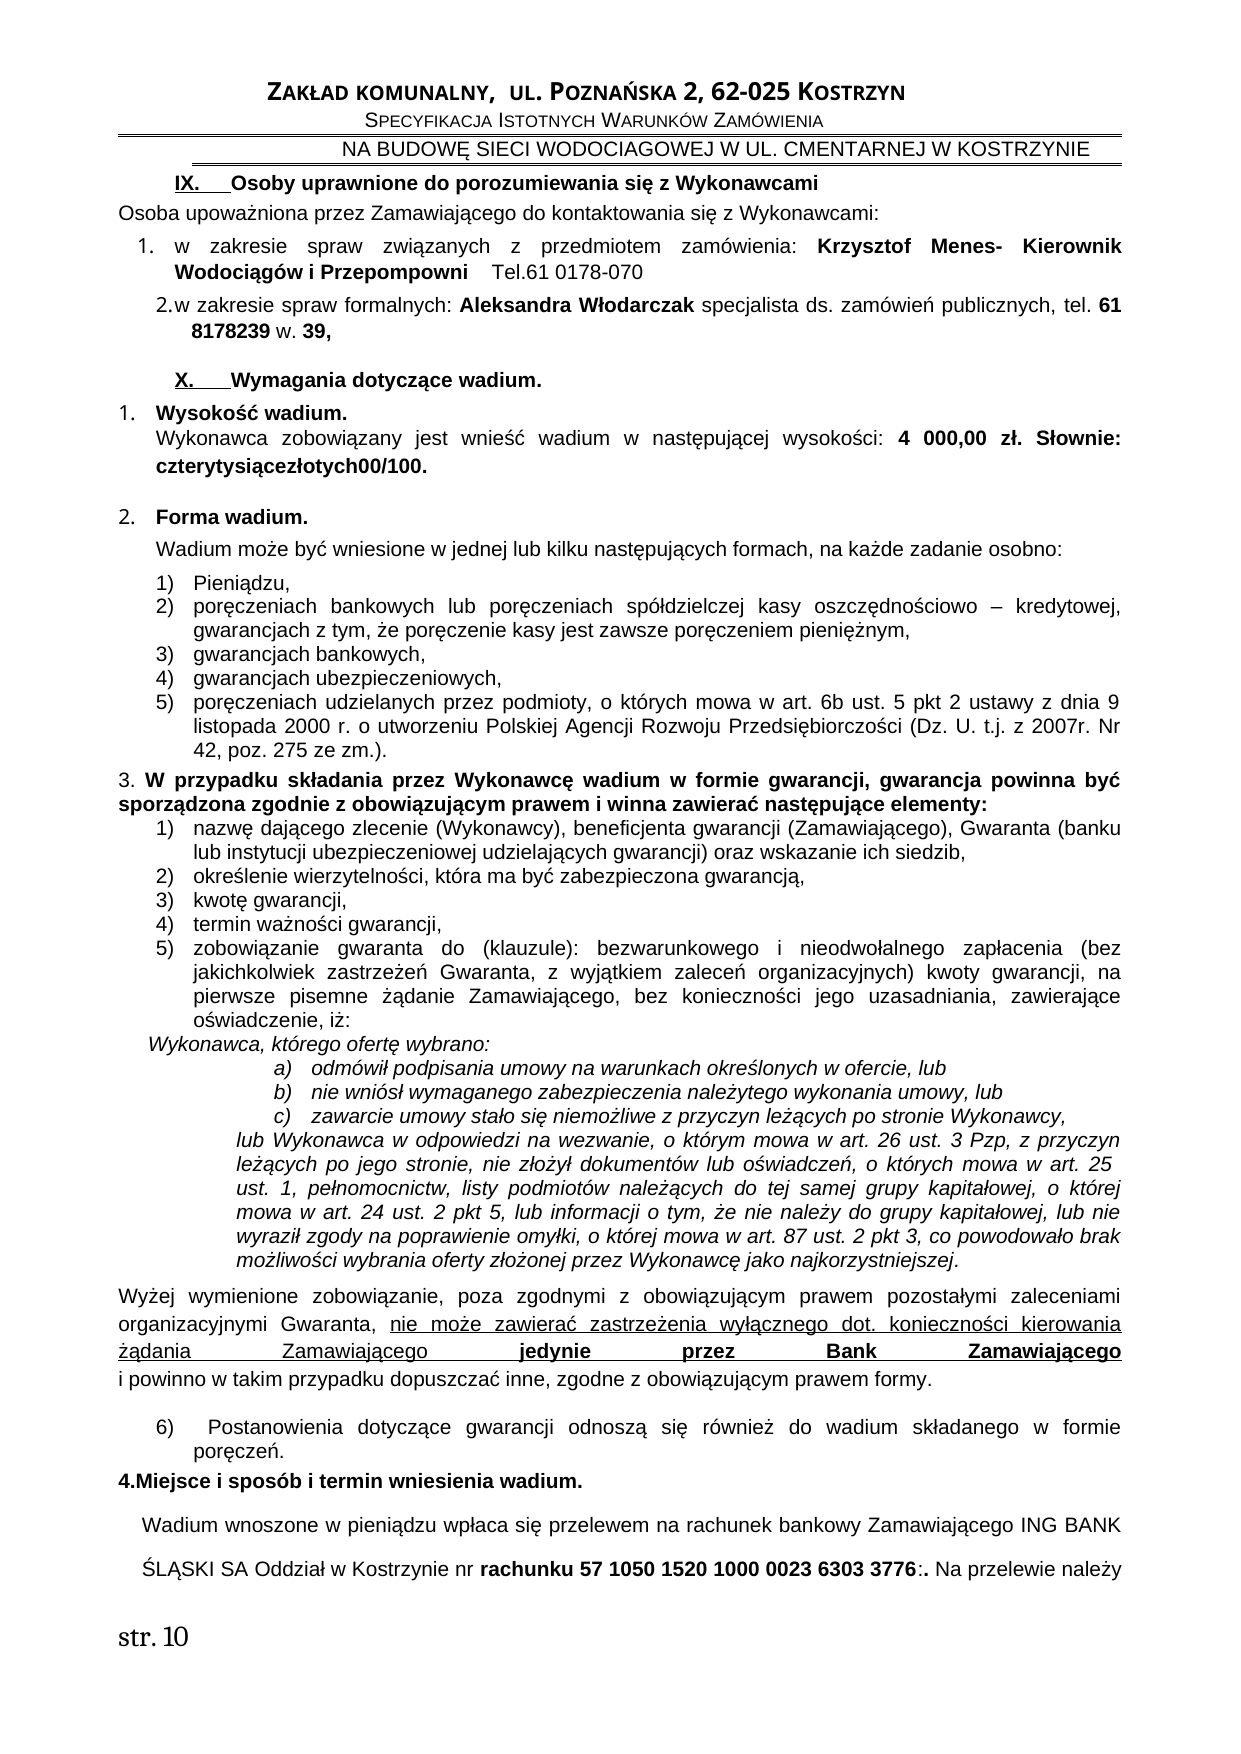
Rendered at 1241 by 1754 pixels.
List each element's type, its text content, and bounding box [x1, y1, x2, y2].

text Wyżej wymienione zobowiązanie, poza zgodnymi z obowiązującym prawem pozostałymi zaleceniami organizacyjnymi Gwaranta, nie może zawierać zastrzeżenia wyłącznego dot. konieczności kierowania żądania Zamawiającego jedynie przez Bank Zamawiającego i powinno w takim przypadku dopuszczać inne, zgodne z obowiązującym prawem formy. [118, 1284, 1122, 1360]
list nazwę dającego zlecenie (Wykonawcy), beneficjenta gwarancji (Zamawiającego), Gwaranta (banku lub instytucji ubezpieczeniowej udzielających gwarancji) oraz wskazanie ich siedzib, [156, 816, 1122, 864]
list Forma wadium. [118, 502, 1122, 530]
list Wysokość wadium. [118, 398, 1122, 426]
list gwarancjach ubezpieczeniowych, [156, 666, 1122, 690]
list termin ważności gwarancji, [156, 912, 1122, 936]
list zawarcie umowy stało się niemożliwe z przyczyn leżących po stronie Wykonawcy, [274, 1104, 1122, 1128]
subtitle Osoby uprawnione do porozumiewania się z Wykonawcami [174, 171, 1122, 195]
list w zakresie spraw formalnych: Aleksandra Włodarczak specjalista ds. zamówień publicznych, tel. 61 8178239 w. 39, [156, 290, 1122, 342]
list Pieniądzu, [156, 570, 1122, 594]
list gwarancjach bankowych, [156, 642, 1122, 666]
list Postanowienia dotyczące gwarancji odnoszą się również do wadium składanego w formie poręczeń. [156, 1415, 1122, 1463]
list w zakresie spraw związanych z przedmiotem zamówienia: Krzysztof Menes- Kierownik Wodociągów i Przepompowni Tel.61 0178-070 [137, 231, 1122, 284]
list poręczeniach bankowych lub poręczeniach spółdzielczej kasy oszczędnościowo – kredytowej, gwarancjach z tym, że poręczenie kasy jest zawsze poręczeniem pieniężnym, [156, 594, 1122, 642]
text Wykonawca zobowiązany jest wnieść wadium w następującej wysokości: 4 000,00 zł. Słownie: czterytysiącezłotych00/100. [156, 426, 1122, 478]
text Wadium może być wniesione w jednej lub kilku następujących formach, na każde zadanie osobno: [156, 537, 1122, 561]
text Wyżej wymienione zobowiązanie, poza zgodnymi z obowiązującym prawem pozostałymi zaleceniami organizacyjnymi Gwaranta, nie może zawierać zastrzeżenia wyłącznego dot. konieczności kierowania żądania Zamawiającego jedynie przez Bank Zamawiającego i powinno w takim przypadku dopuszczać inne, zgodne z obowiązującym prawem formy. [118, 1361, 1122, 1390]
list kwotę gwarancji, [156, 888, 1122, 912]
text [142, 1493, 1122, 1580]
list nie wniósł wymaganego zabezpieczenia należytego wykonania umowy, lub [274, 1080, 1122, 1104]
text Osoba upoważniona przez Zamawiającego do kontaktowania się z Wykonawcami: [118, 201, 1122, 225]
list zobowiązanie gwaranta do (klauzule): bezwarunkowego i nieodwołalnego zapłacenia (bez jakichkolwiek zastrzeżeń Gwaranta, z wyjątkiem zaleceń organizacyjnych) kwoty gwarancji, na pierwsze pisemne żądanie Zamawiającego, bez konieczności jego uzasadniania, zawierające oświadczenie, iż: [156, 936, 1122, 1032]
text 3. W przypadku składania przez Wykonawcę wadium w formie gwarancji, gwarancja powinna być sporządzona zgodnie z obowiązującym prawem i winna zawierać następujące elementy: [118, 768, 1122, 816]
list odmówił podpisania umowy na warunkach określonych w ofercie, lub [274, 1056, 1122, 1080]
text Wykonawca, którego ofertę wybrano: [148, 1032, 1122, 1056]
subtitle Wymagania dotyczące wadium. [174, 367, 1122, 391]
text 4.Miejsce i sposób i termin wniesienia wadium. [118, 1469, 1122, 1493]
text lub Wykonawca w odpowiedzi na wezwanie, o którym mowa w art. 26 ust. 3 Pzp, z przyczyn leżących po jego stronie, nie złożył dokumentów lub oświadczeń, o których mowa w art. 25 ust. 1, pełnomocnictw, listy podmiotów należących do tej samej grupy kapitałowej, o której mowa w art. 24 ust. 2 pkt 5, lub informacji o tym, że nie należy do grupy kapitałowej, lub nie wyraził zgody na poprawienie omyłki, o której mowa w art. 87 ust. 2 pkt 3, co powodowało brak możliwości wybrania oferty złożonej przez Wykonawcę jako najkorzystniejszej. [236, 1128, 1122, 1271]
list określenie wierzytelności, która ma być zabezpieczona gwarancją, [156, 864, 1122, 888]
list poręczeniach udzielanych przez podmioty, o których mowa w art. 6b ust. 5 pkt 2 ustawy z dnia 9 listopada 2000 r. o utworzeniu Polskiej Agencji Rozwoju Przedsiębiorczości (Dz. U. t.j. z 2007r. Nr 42, poz. 275 ze zm.). [156, 690, 1122, 762]
